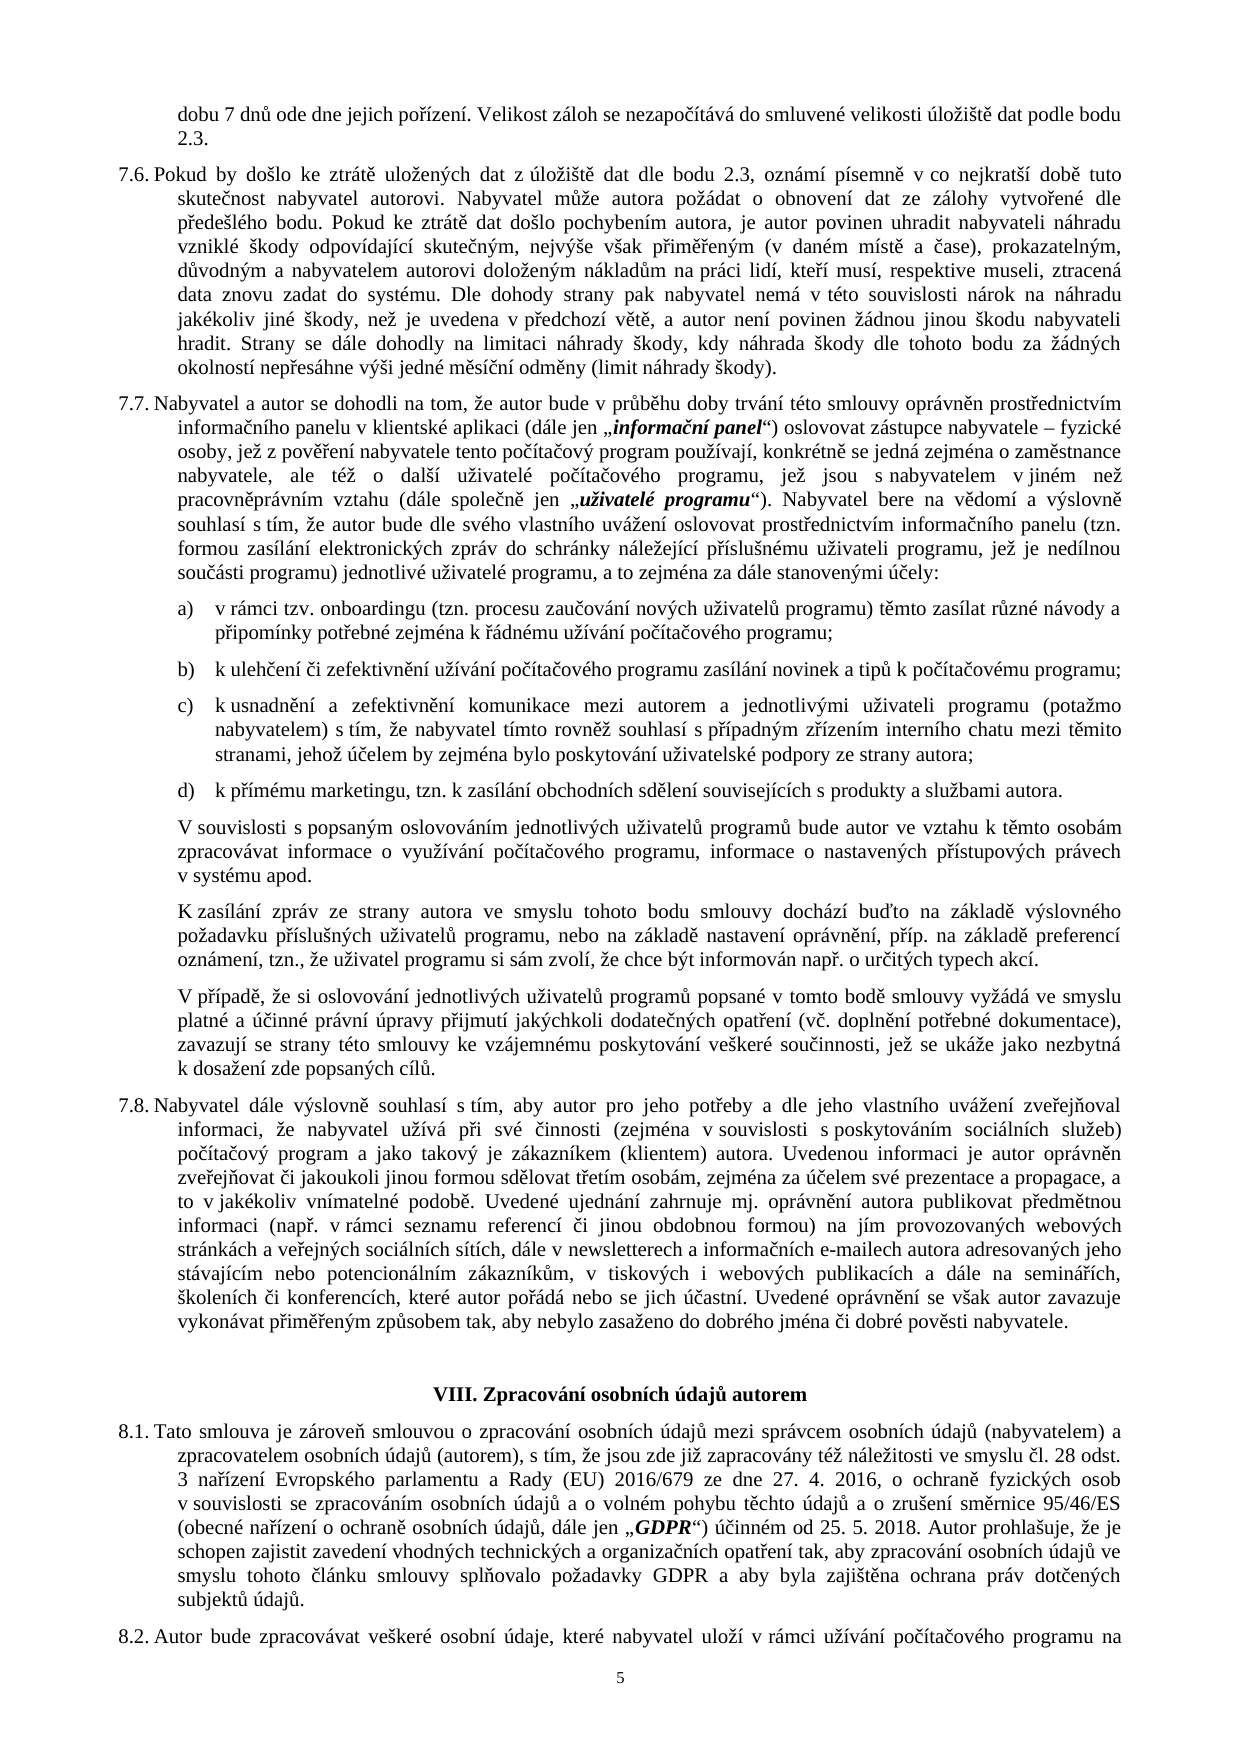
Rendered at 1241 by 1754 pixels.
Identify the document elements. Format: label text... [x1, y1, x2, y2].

text K zasílání zpráv ze strany autora ve smyslu tohoto bodu smlouvy dochází buďto na základě výslovného požadavku příslušných uživatelů programu, nebo na základě nastavení oprávnění, příp. na základě preferencí oznámení, tzn., že uživatel programu si sám zvolí, že chce být informován např. o určitých typech akcí. [177, 899, 1122, 971]
text VIII. Zpracování osobních údajů autorem [118, 1382, 1122, 1406]
list v rámci tzv. onboardingu (tzn. procesu zaučování nových uživatelů programu) těmto zasílat různé návody a připomínky potřebné zejména k řádnému užívání počítačového programu; [177, 596, 1122, 644]
list Nabyvatel dále výslovně souhlasí s tím, aby autor pro jeho potřeby a dle jeho vlastního uvážení zveřejňoval informaci, že nabyvatel užívá při své činnosti (zejména v souvislosti s poskytováním sociálních služeb) počítačový program a jako takový je zákazníkem (klientem) autora. Uvedenou informaci je autor oprávněn zveřejňovat či jakoukoli jinou formou sdělovat třetím osobám, zejména za účelem své prezentace a propagace, a to v jakékoliv vnímatelné podobě. Uvedené ujednání zahrnuje mj. oprávnění autora publikovat předmětnou informaci (např. v rámci seznamu referencí či jinou obdobnou formou) na jím provozovaných webových stránkách a veřejných sociálních sítích, dále v newsletterech a informačních e-mailech autora adresovaných jeho stávajícím nebo potencionálním zákazníkům, v tiskových i webových publikacích a dále na seminářích, školeních či konferencích, které autor pořádá nebo se jich účastní. Uvedené oprávnění se však autor zavazuje vykonávat přiměřeným způsobem tak, aby nebylo zasaženo do dobrého jména či dobré pověsti nabyvatele. [118, 1093, 1122, 1333]
list Pokud by došlo ke ztrátě uložených dat z úložiště dat dle bodu 2.3, oznámí písemně v co nejkratší době tuto skutečnost nabyvatel autorovi. Nabyvatel může autora požádat o obnovení dat ze zálohy vytvořené dle předešlého bodu. Pokud ke ztrátě dat došlo pochybením autora, je autor povinen uhradit nabyvateli náhradu vzniklé škody odpovídající skutečným, nejvýše však přiměřeným (v daném místě a čase), prokazatelným, důvodným a nabyvatelem autorovi doloženým nákladům na práci lidí, kteří musí, respektive museli, ztracená data znovu zadat do systému. Dle dohody strany pak nabyvatel nemá v této souvislosti nárok na náhradu jakékoliv jiné škody, než je uvedena v předchozí větě, a autor není povinen žádnou jinou škodu nabyvateli hradit. Strany se dále dohodly na limitaci náhrady škody, kdy náhrada škody dle tohoto bodu za žádných okolností nepřesáhne výši jedné měsíční odměny (limit náhrady škody). [118, 162, 1122, 379]
list Tato smlouva je zároveň smlouvou o zpracování osobních údajů mezi správcem osobních údajů (nabyvatelem) a zpracovatelem osobních údajů (autorem), s tím, že jsou zde již zapracovány též náležitosti ve smyslu čl. 28 odst. 3 nařízení Evropského parlamentu a Rady (EU) 2016/679 ze dne 27. 4. 2016, o ochraně fyzických osob v souvislosti se zpracováním osobních údajů a o volném pohybu těchto údajů a o zrušení směrnice 95/46/ES (obecné nařízení o ochraně osobních údajů, dále jen „GDPR“) účinném od 25. 5. 2018. Autor prohlašuje, že je schopen zajistit zavedení vhodných technických a organizačních opatření tak, aby zpracování osobních údajů ve smyslu tohoto článku smlouvy splňovalo požadavky GDPR a aby byla zajištěna ochrana práv dotčených subjektů údajů. [118, 1419, 1122, 1611]
list Nabyvatel a autor se dohodli na tom, že autor bude v průběhu doby trvání této smlouvy oprávněn prostřednictvím informačního panelu v klientské aplikaci (dále jen „informační panel“) oslovovat zástupce nabyvatele – fyzické osoby, jež z pověření nabyvatele tento počítačový program používají, konkrétně se jedná zejména o zaměstnance nabyvatele, ale též o další uživatelé počítačového programu, jež jsou s nabyvatelem v jiném než pracovněprávním vztahu (dále společně jen „uživatelé programu“). Nabyvatel bere na vědomí a výslovně souhlasí s tím, že autor bude dle svého vlastního uvážení oslovovat prostřednictvím informačního panelu (tzn. formou zasílání elektronických zpráv do schránky náležející příslušnému uživateli programu, jež je nedílnou součásti programu) jednotlivé uživatelé programu, a to zejména za dále stanovenými účely: [118, 391, 1122, 584]
text V případě, že si oslovování jednotlivých uživatelů programů popsané v tomto bodě smlouvy vyžádá ve smyslu platné a účinné právní úpravy přijmutí jakýchkoli dodatečných opatření (vč. doplnění potřebné dokumentace), zavazují se strany této smlouvy ke vzájemnému poskytování veškeré součinnosti, jež se ukáže jako nezbytná k dosažení zde popsaných cílů. [177, 984, 1122, 1080]
list k usnadnění a zefektivnění komunikace mezi autorem a jednotlivými uživateli programu (potažmo nabyvatelem) s tím, že nabyvatel tímto rovněž souhlasí s případným zřízením interního chatu mezi těmito stranami, jehož účelem by zejména bylo poskytování uživatelské podpory ze strany autora; [177, 693, 1122, 766]
text V souvislosti s popsaným oslovováním jednotlivých uživatelů programů bude autor ve vztahu k těmto osobám zpracovávat informace o využívání počítačového programu, informace o nastavených přístupových právech v systému apod. [177, 814, 1122, 887]
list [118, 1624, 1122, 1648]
list k ulehčení či zefektivnění užívání počítačového programu zasílání novinek a tipů k počítačovému programu; [177, 657, 1122, 681]
list k přímému marketingu, tzn. k zasílání obchodních sdělení souvisejících s produkty a službami autora. [177, 778, 1122, 802]
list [118, 101, 1122, 149]
